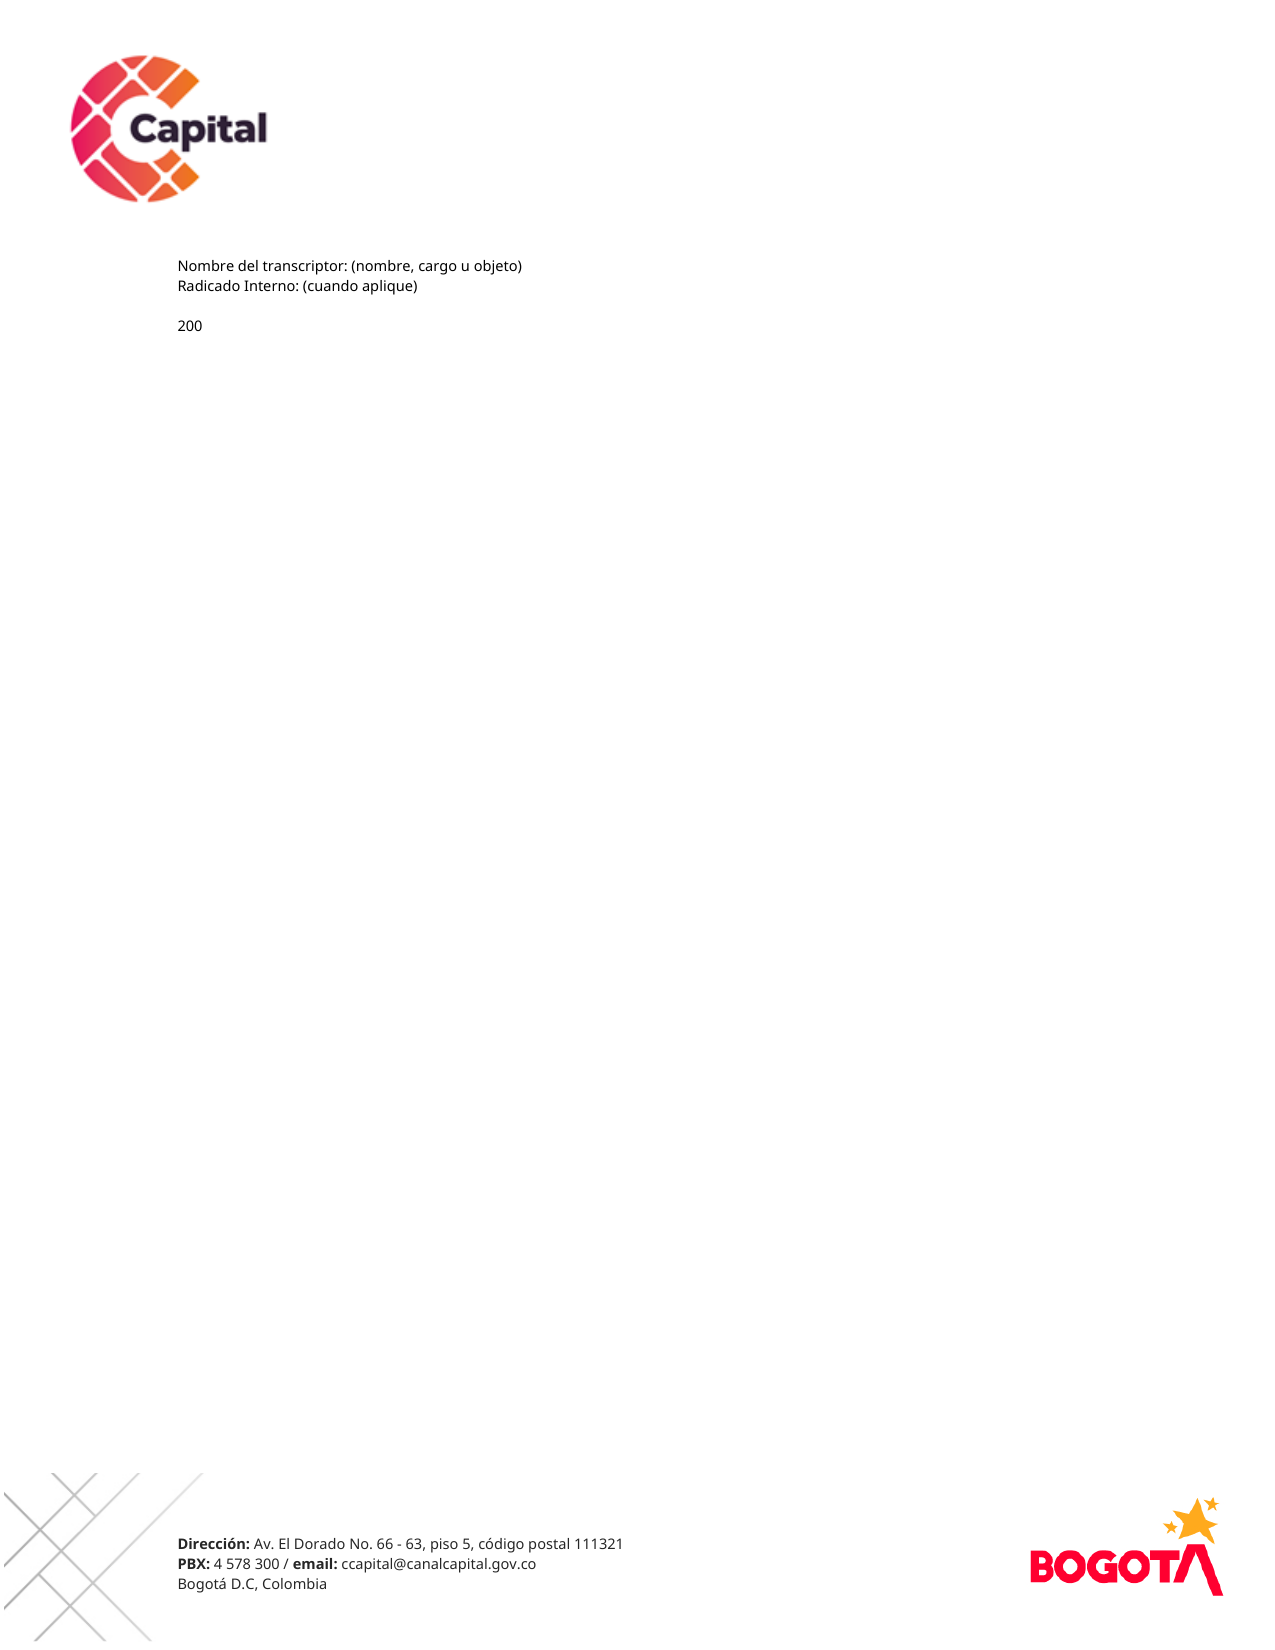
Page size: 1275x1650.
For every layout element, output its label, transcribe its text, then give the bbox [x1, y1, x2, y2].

picture [976, 1484, 1266, 1623]
text Radicado Interno: (cuando aplique) [177, 276, 1098, 296]
text Nombre del transcriptor: (nombre, cargo u objeto) [177, 256, 1098, 276]
picture [67, 48, 269, 207]
text 200 [177, 316, 1098, 336]
picture [4, 1473, 236, 1642]
